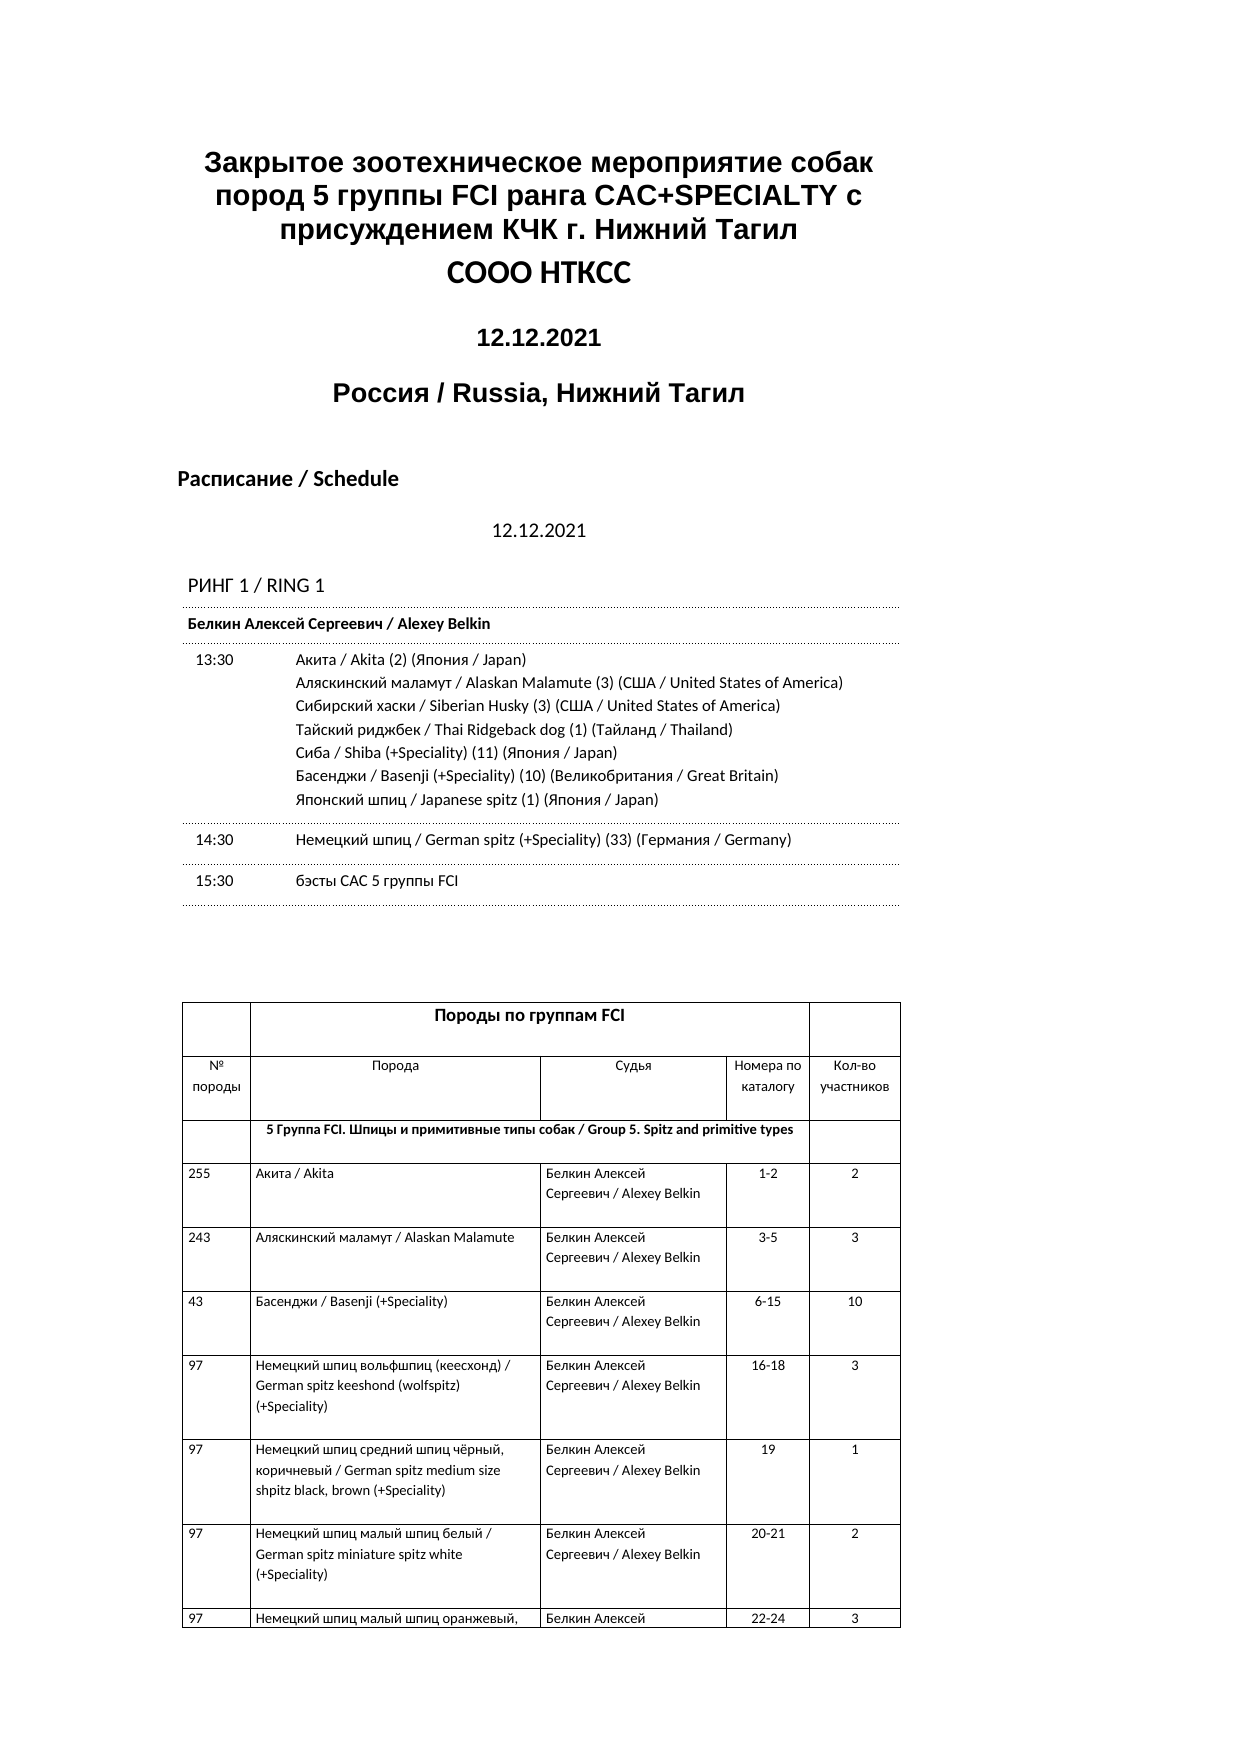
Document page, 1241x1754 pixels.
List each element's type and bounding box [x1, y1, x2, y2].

table_header [176, 118, 902, 1629]
